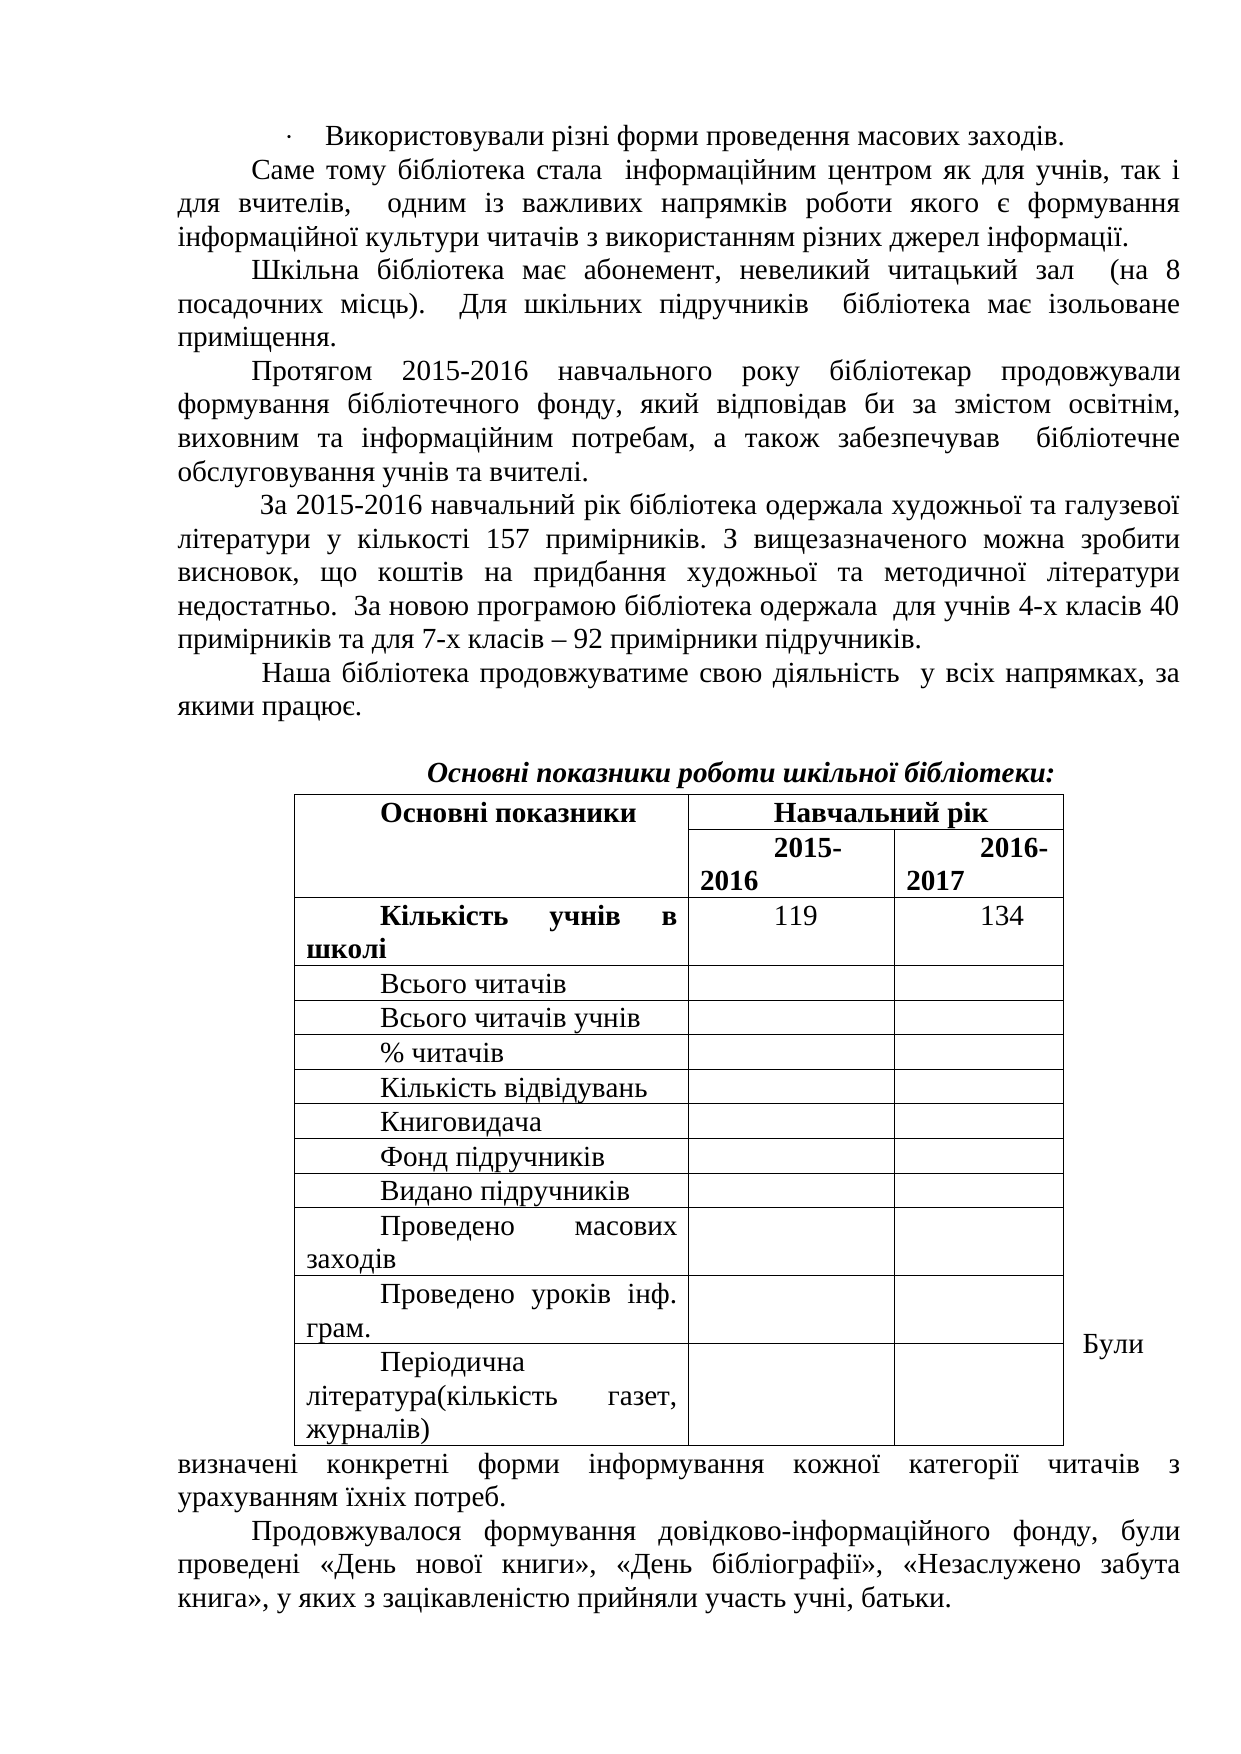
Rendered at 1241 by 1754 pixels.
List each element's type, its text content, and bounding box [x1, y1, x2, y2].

table_cell [689, 1001, 894, 1034]
table_cell [689, 1344, 894, 1445]
table_cell Видано підручників [295, 1174, 688, 1207]
table_cell 2016-2017 [895, 830, 1063, 897]
text Протягом 2015-2016 навчального року бібліотекар продовжували формування бібліотечного фонду, який відповідав би за змістом освітнім, виховним та інформаційним потребам, а також забезпечував бібліотечне обслуговування учнів та вчителі. [177, 353, 1181, 487]
text За 2015-2016 навчальний рік бібліотека одержала художньої та галузевої літератури у кількості 157 примірників. З вищезазначеного можна зробити висновок, що коштів на придбання художньої та методичної літератури недостатньо. За новою програмою бібліотека одержала для учнів 4-х класів 40 примірників та для 7-х класів – 92 примірники підручників. [177, 487, 1181, 655]
table_cell [895, 1001, 1063, 1034]
table_cell [895, 1174, 1063, 1207]
table_cell 134 [895, 898, 1063, 965]
table_cell [895, 1208, 1063, 1275]
text Були визначені конкретні форми інформування кожної категорії читачів з урахуванням їхніх потреб. [177, 1326, 1181, 1513]
table_cell [895, 1104, 1063, 1138]
table_cell Періодична література(кількість газет, журналів) [295, 1344, 688, 1445]
table_cell Книговидача [295, 1104, 688, 1138]
table_cell Всього читачів [295, 966, 688, 999]
table_cell Кількість відвідувань [295, 1070, 688, 1103]
text Саме тому бібліотека стала інформаційним центром як для учнів, так і для вчителів, одним із важливих напрямків роботи якого є формування інформаційної культури читачів з використанням різних джерел інформації. [177, 152, 1181, 252]
table_cell [689, 1174, 894, 1207]
table_cell 2015-2016 [689, 830, 894, 897]
table_cell 119 [689, 898, 894, 965]
table_cell [895, 966, 1063, 999]
text Основні показники роботи шкільної бібліотеки: [177, 756, 1231, 789]
table_cell [895, 1344, 1063, 1445]
table_cell % читачів [295, 1035, 688, 1069]
table_cell [895, 1035, 1063, 1069]
table_header Навчальний рік [689, 795, 1063, 829]
table_cell Всього читачів учнів [295, 1001, 688, 1034]
table_cell [689, 966, 894, 999]
table_cell Кількість учнів в школі [295, 898, 688, 965]
list Використовували різні форми проведення масових заходів. [207, 118, 1181, 152]
text Продовжувалося формування довідково-інформаційного фонду, були проведені «День нової книги», «День бібліографії», «Незаслужено забута книга», у яких з зацікавленістю прийняли участь учні, батьки. [177, 1513, 1181, 1614]
text Наша бібліотека продовжуватиме свою діяльність у всіх напрямках, за якими працює. [177, 655, 1181, 722]
text Шкільна бібліотека має абонемент, невеликий читацький зал (на 8 посадочних місць). Для шкільних підручників бібліотека має ізольоване приміщення. [177, 252, 1181, 353]
table_cell [689, 1139, 894, 1172]
table_cell Проведено уроків інф. грам. [295, 1276, 688, 1343]
table_cell Проведено масових заходів [295, 1208, 688, 1275]
table_header Основні показники [295, 795, 688, 897]
table_cell [689, 1276, 894, 1343]
table_cell Фонд підручників [295, 1139, 688, 1172]
table_cell [895, 1070, 1063, 1103]
table_cell [689, 1104, 894, 1138]
table_cell [689, 1070, 894, 1103]
table_cell [689, 1035, 894, 1069]
table_cell [895, 1276, 1063, 1343]
table_cell [895, 1139, 1063, 1172]
table_cell [689, 1208, 894, 1275]
